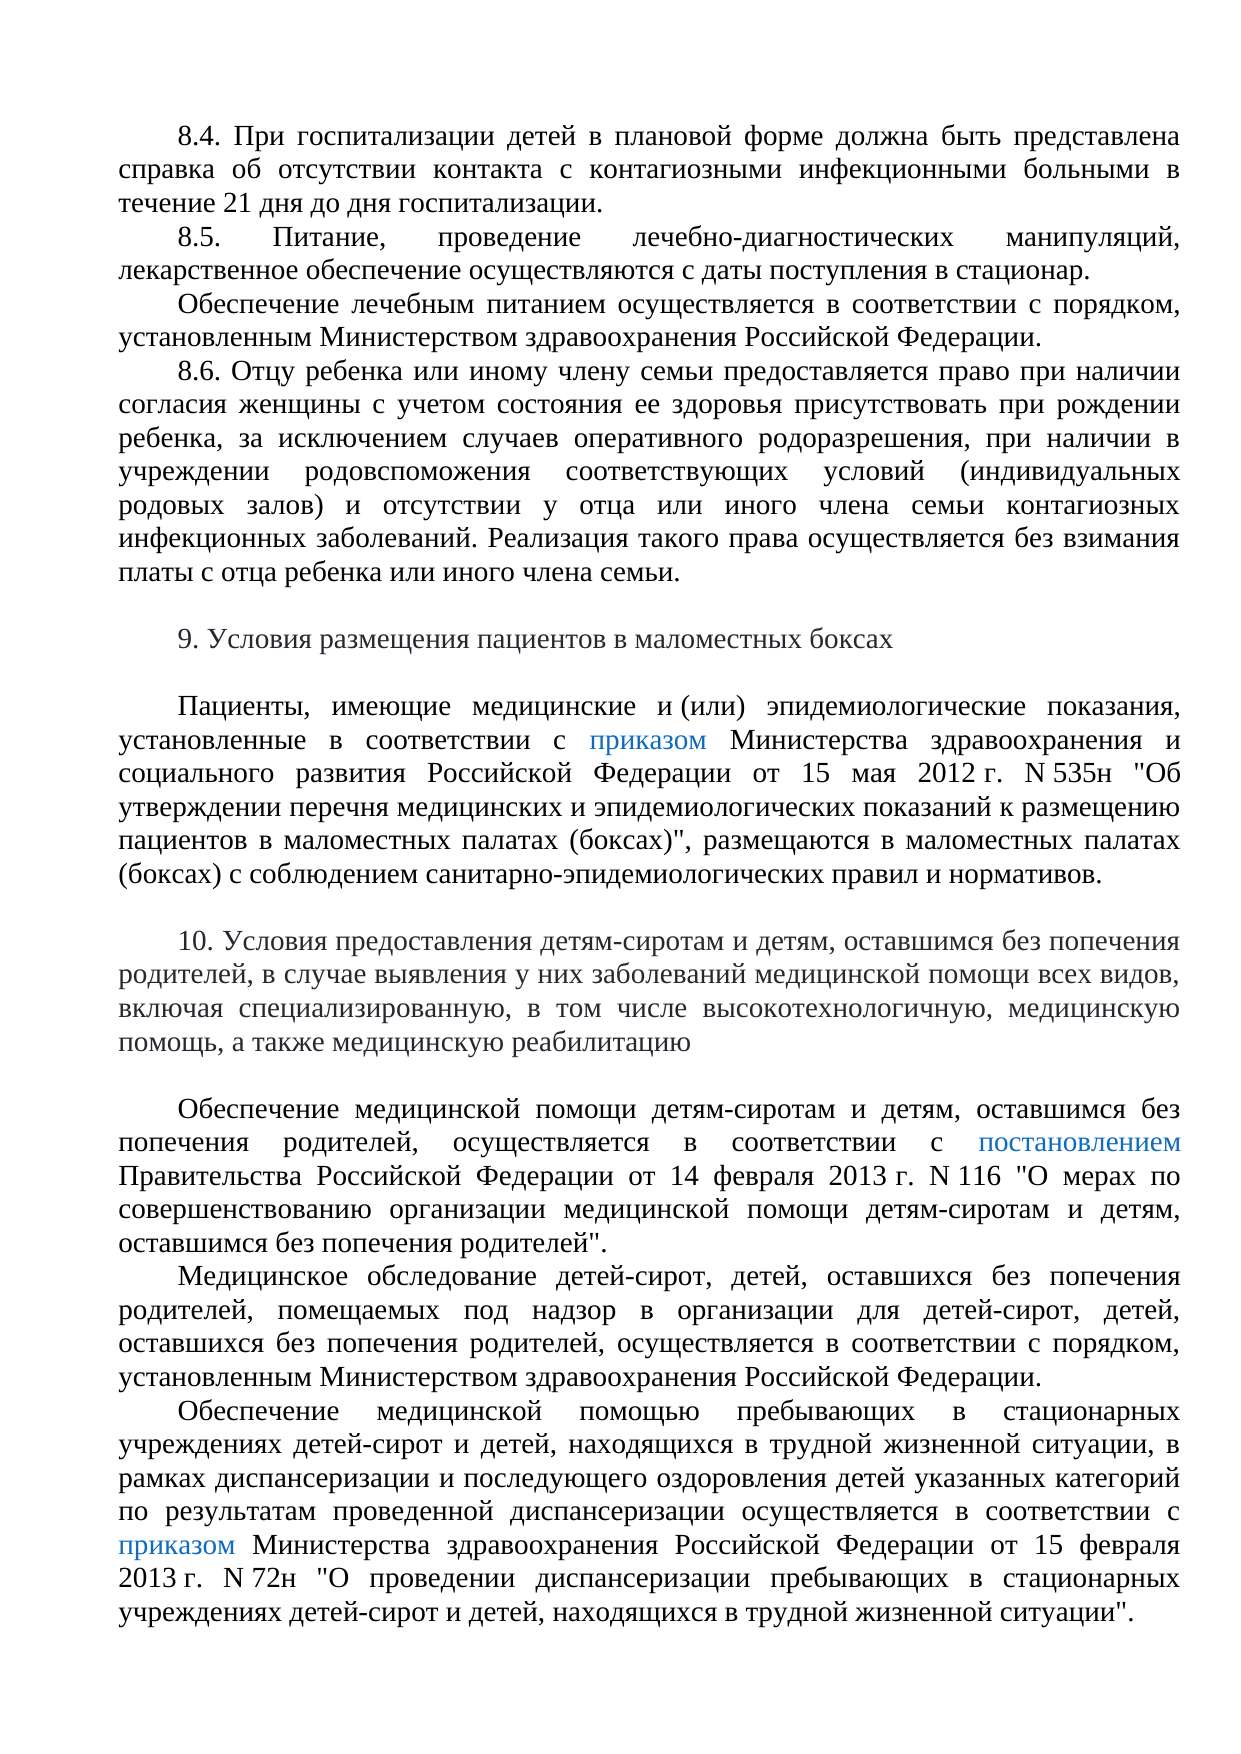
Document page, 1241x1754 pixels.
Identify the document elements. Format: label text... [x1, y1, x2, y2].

text 8.6. Отцу ребенка или иному члену семьи предоставляется право при наличии согласия женщины с учетом состояния ее здоровья присутствовать при рождении ребенка, за исключением случаев оперативного родоразрешения, при наличии в учреждении родовспоможения соответствующих условий (индивидуальных родовых залов) и отсутствии у отца или иного члена семьи контагиозных инфекционных заболеваний. Реализация такого права осуществляется без взимания платы с отца ребенка или иного члена семьи. [118, 353, 1181, 588]
text Медицинское обследование детей-сирот, детей, оставшихся без попечения родителей, помещаемых под надзор в организации для детей-сирот, детей, оставшихся без попечения родителей, осуществляется в соответствии с порядком, установленным Министерством здравоохранения Российской Федерации. [118, 1258, 1181, 1393]
text 8.4. При госпитализации детей в плановой форме должна быть представлена справка об отсутствии контакта с контагиозными инфекционными больными в течение 21 дня до дня госпитализации. [118, 118, 1181, 219]
text Обеспечение лечебным питанием осуществляется в соответствии с порядком, установленным Министерством здравоохранения Российской Федерации. [118, 286, 1181, 353]
text 9. Условия размещения пациентов в маломестных боксах [118, 621, 1181, 655]
text Обеспечение медицинской помощью пребывающих в стационарных учреждениях детей-сирот и детей, находящихся в трудной жизненной ситуации, в рамках диспансеризации и последующего оздоровления детей указанных категорий по результатам проведенной диспансеризации осуществляется в соответствии с приказом Министерства здравоохранения Российской Федерации от 15 февраля 2013 г. N 72н "О проведении диспансеризации пребывающих в стационарных учреждениях детей-сирот и детей, находящихся в трудной жизненной ситуации". [118, 1393, 1181, 1627]
text 8.5. Питание, проведение лечебно-диагностических манипуляций, лекарственное обеспечение осуществляются с даты поступления в стационар. [118, 219, 1181, 286]
text Обеспечение медицинской помощи детям-сиротам и детям, оставшимся без попечения родителей, осуществляется в соответствии с постановлением Правительства Российской Федерации от 14 февраля 2013 г. N 116 "О мерах по совершенствованию организации медицинской помощи детям-сиротам и детям, оставшимся без попечения родителей". [118, 1091, 1181, 1258]
text Пациенты, имеющие медицинские и (или) эпидемиологические показания, установленные в соответствии с приказом Министерства здравоохранения и социального развития Российской Федерации от 15 мая 2012 г. N 535н "Об утверждении перечня медицинских и эпидемиологических показаний к размещению пациентов в маломестных палатах (боксах)", размещаются в маломестных палатах (боксах) с соблюдением санитарно-эпидемиологических правил и нормативов. [118, 688, 1181, 889]
text 10. Условия предоставления детям-сиротам и детям, оставшимся без попечения родителей, в случае выявления у них заболеваний медицинской помощи всех видов, включая специализированную, в том числе высокотехнологичную, медицинскую помощь, а также медицинскую реабилитацию [118, 923, 1181, 1057]
